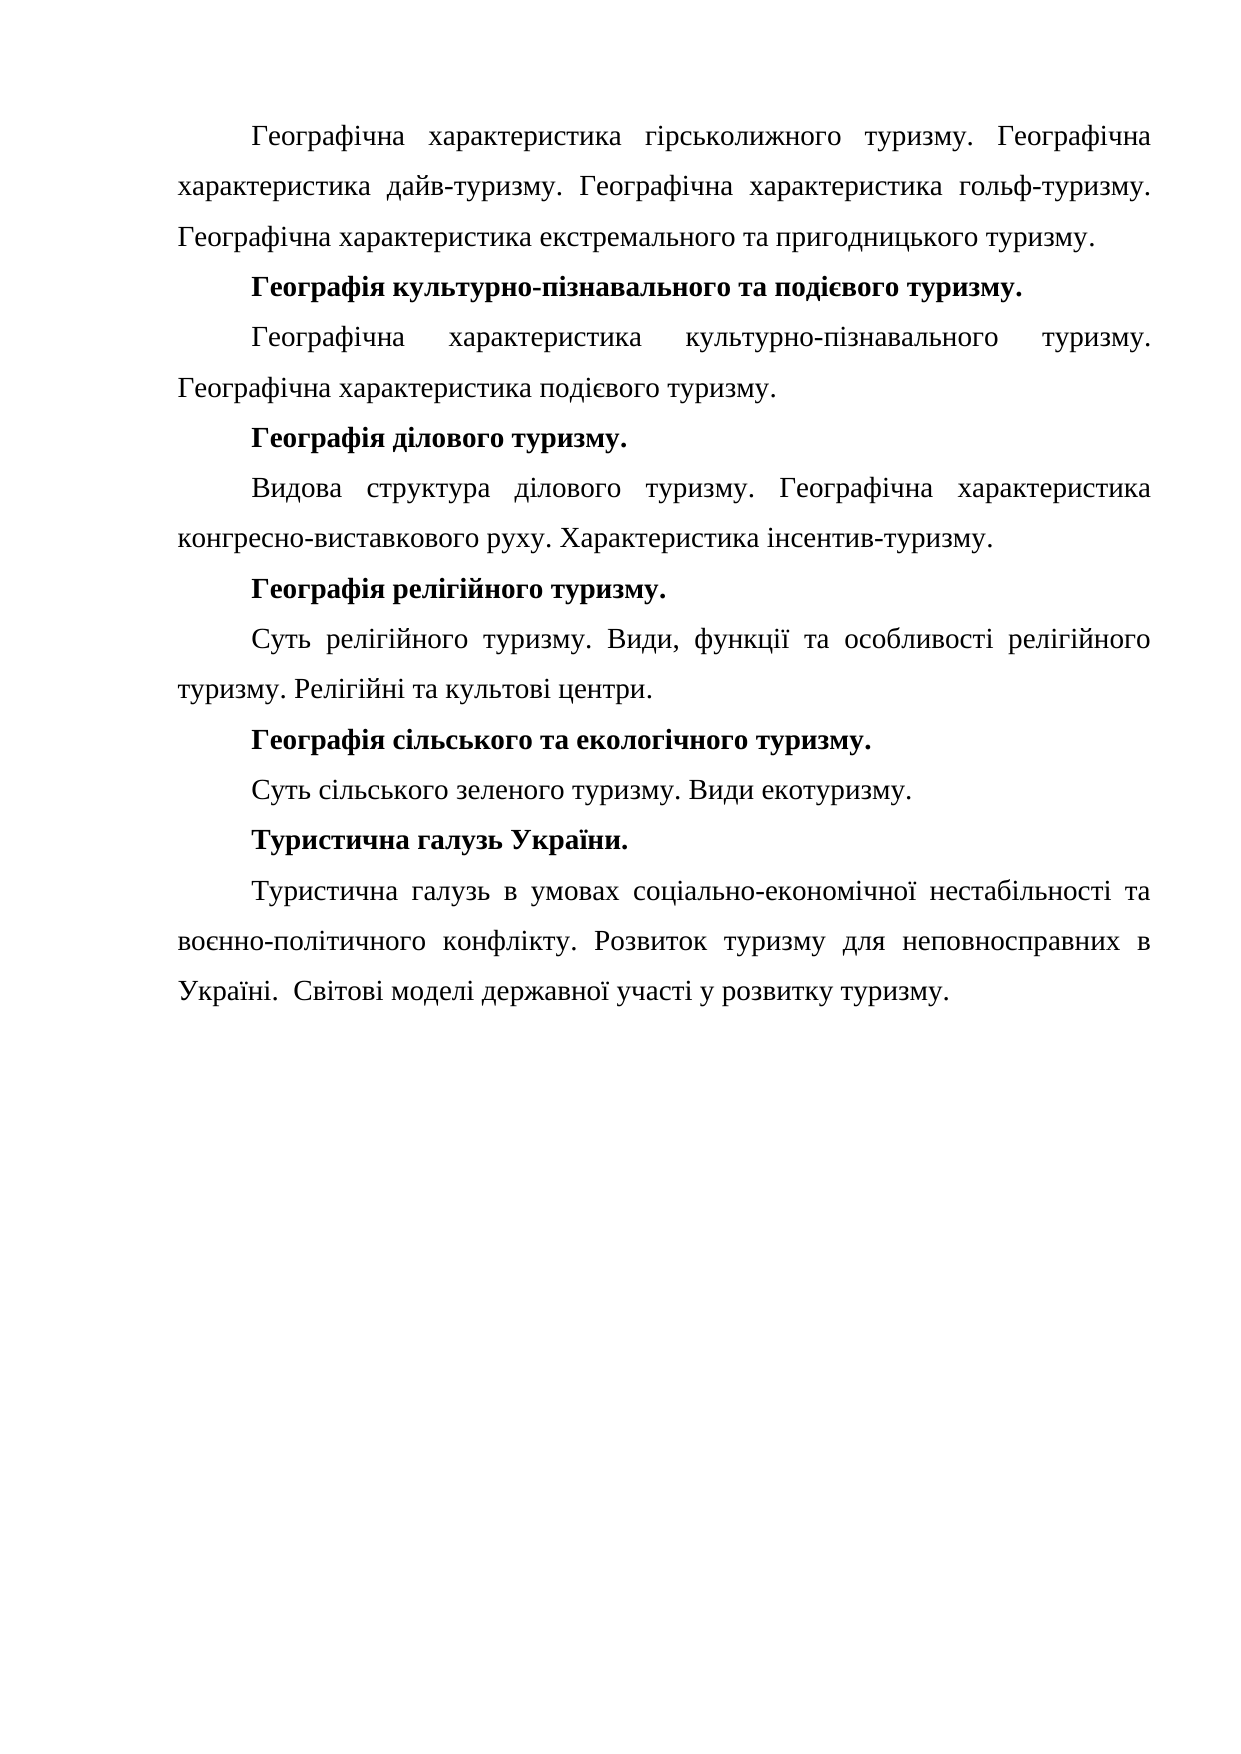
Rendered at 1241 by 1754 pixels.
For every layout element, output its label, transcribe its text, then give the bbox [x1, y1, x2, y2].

text Географія сільського та екологічного туризму. [177, 722, 1152, 755]
text Видова структура ділового туризму. Географічна характеристика конгресно-виставкового руху. Характеристика інсентив-туризму. [177, 470, 1152, 554]
text Географія релігійного туризму. [177, 571, 1152, 604]
text Туристична галузь в умовах соціально-економічної нестабільності та воєнно-політичного конфлікту. Розвиток туризму для неповносправних в Україні. Світові моделі державної участі у розвитку туризму. [177, 873, 1152, 1007]
text Туристична галузь України. [177, 822, 1152, 856]
text Суть релігійного туризму. Види, функції та особливості релігійного туризму. Релігійні та культові центри. [177, 621, 1152, 705]
text Географічна характеристика культурно-пізнавального туризму. Географічна характеристика подієвого туризму. [177, 319, 1152, 403]
text Географія культурно-пізнавального та подієвого туризму. [177, 269, 1152, 303]
text Географічна характеристика гірськолижного туризму. Географічна характеристика дайв-туризму. Географічна характеристика гольф-туризму. Географічна характеристика екстремального та пригодницького туризму. [177, 118, 1152, 252]
text Географія ділового туризму. [177, 420, 1152, 453]
text Суть сільського зеленого туризму. Види екотуризму. [177, 772, 1152, 806]
